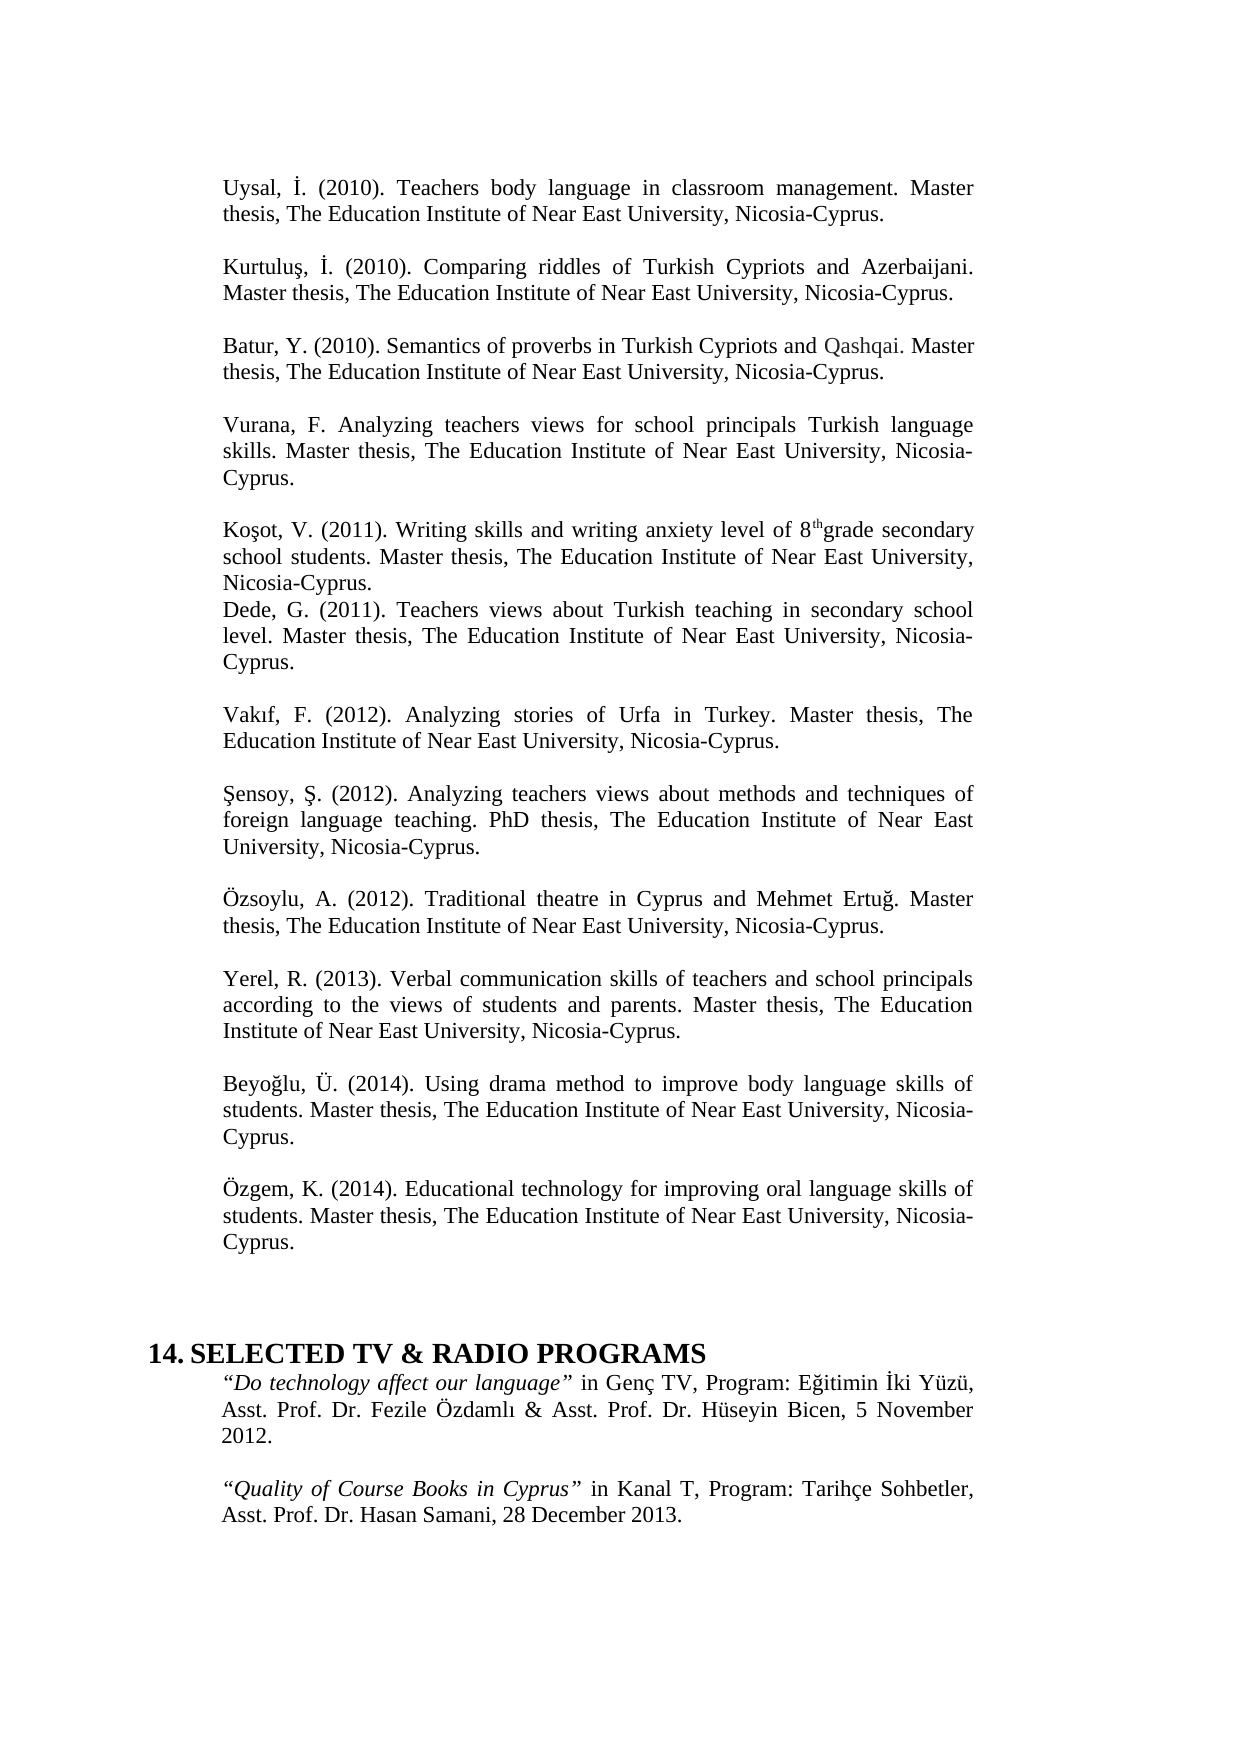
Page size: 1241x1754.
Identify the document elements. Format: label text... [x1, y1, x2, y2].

text Koşot, V. (2011). Writing skills and writing anxiety level of 8thgrade secondary school students. Master thesis, The Education Institute of Near East University, Nicosia-Cyprus. [223, 517, 974, 596]
text Dede, G. (2011). Teachers views about Turkish teaching in secondary school level. Master thesis, The Education Institute of Near East University, Nicosia-Cyprus. [223, 596, 974, 675]
text Kurtuluş, İ. (2010). Comparing riddles of Turkish Cypriots and Azerbaijani. Master thesis, The Education Institute of Near East University, Nicosia-Cyprus. [223, 253, 974, 306]
text Beyoğlu, Ü. (2014). Using drama method to improve body language skills of students. Master thesis, The Education Institute of Near East University, Nicosia-Cyprus. [223, 1070, 974, 1149]
text Uysal, İ. (2010). Teachers body language in classroom management. Master thesis, The Education Institute of Near East University, Nicosia-Cyprus. [223, 174, 974, 227]
text Özsoylu, A. (2012). Traditional theatre in Cyprus and Mehmet Ertuğ. Master thesis, The Education Institute of Near East University, Nicosia-Cyprus. [223, 886, 974, 938]
text 14. SELECTED TV & RADIO PROGRAMS [148, 1336, 974, 1369]
text Şensoy, Ş. (2012). Analyzing teachers views about methods and techniques of foreign language teaching. PhD thesis, The Education Institute of Near East University, Nicosia-Cyprus. [223, 780, 974, 859]
text Vurana, F. Analyzing teachers views for school principals Turkish language skills. Master thesis, The Education Institute of Near East University, Nicosia-Cyprus. [223, 411, 974, 490]
text Vakıf, F. (2012). Analyzing stories of Urfa in Turkey. Master thesis, The Education Institute of Near East University, Nicosia-Cyprus. [223, 701, 974, 754]
text “Do technology affect our language” in Genç TV, Program: Eğitimin İki Yüzü, Asst. Prof. Dr. Fezile Özdamlı & Asst. Prof. Dr. Hüseyin Bicen, 5 November 2012. [221, 1369, 974, 1448]
text Yerel, R. (2013). Verbal communication skills of teachers and school principals according to the views of students and parents. Master thesis, The Education Institute of Near East University, Nicosia-Cyprus. [223, 964, 974, 1044]
text Batur, Y. (2010). Semantics of proverbs in Turkish Cypriots and Qashqai. Master thesis, The Education Institute of Near East University, Nicosia-Cyprus. [223, 332, 974, 385]
text “Quality of Course Books in Cyprus” in Kanal T, Program: Tarihçe Sohbetler, Asst. Prof. Dr. Hasan Samani, 28 December 2013. [221, 1475, 974, 1528]
text Özgem, K. (2014). Educational technology for improving oral language skills of students. Master thesis, The Education Institute of Near East University, Nicosia-Cyprus. [223, 1175, 974, 1254]
